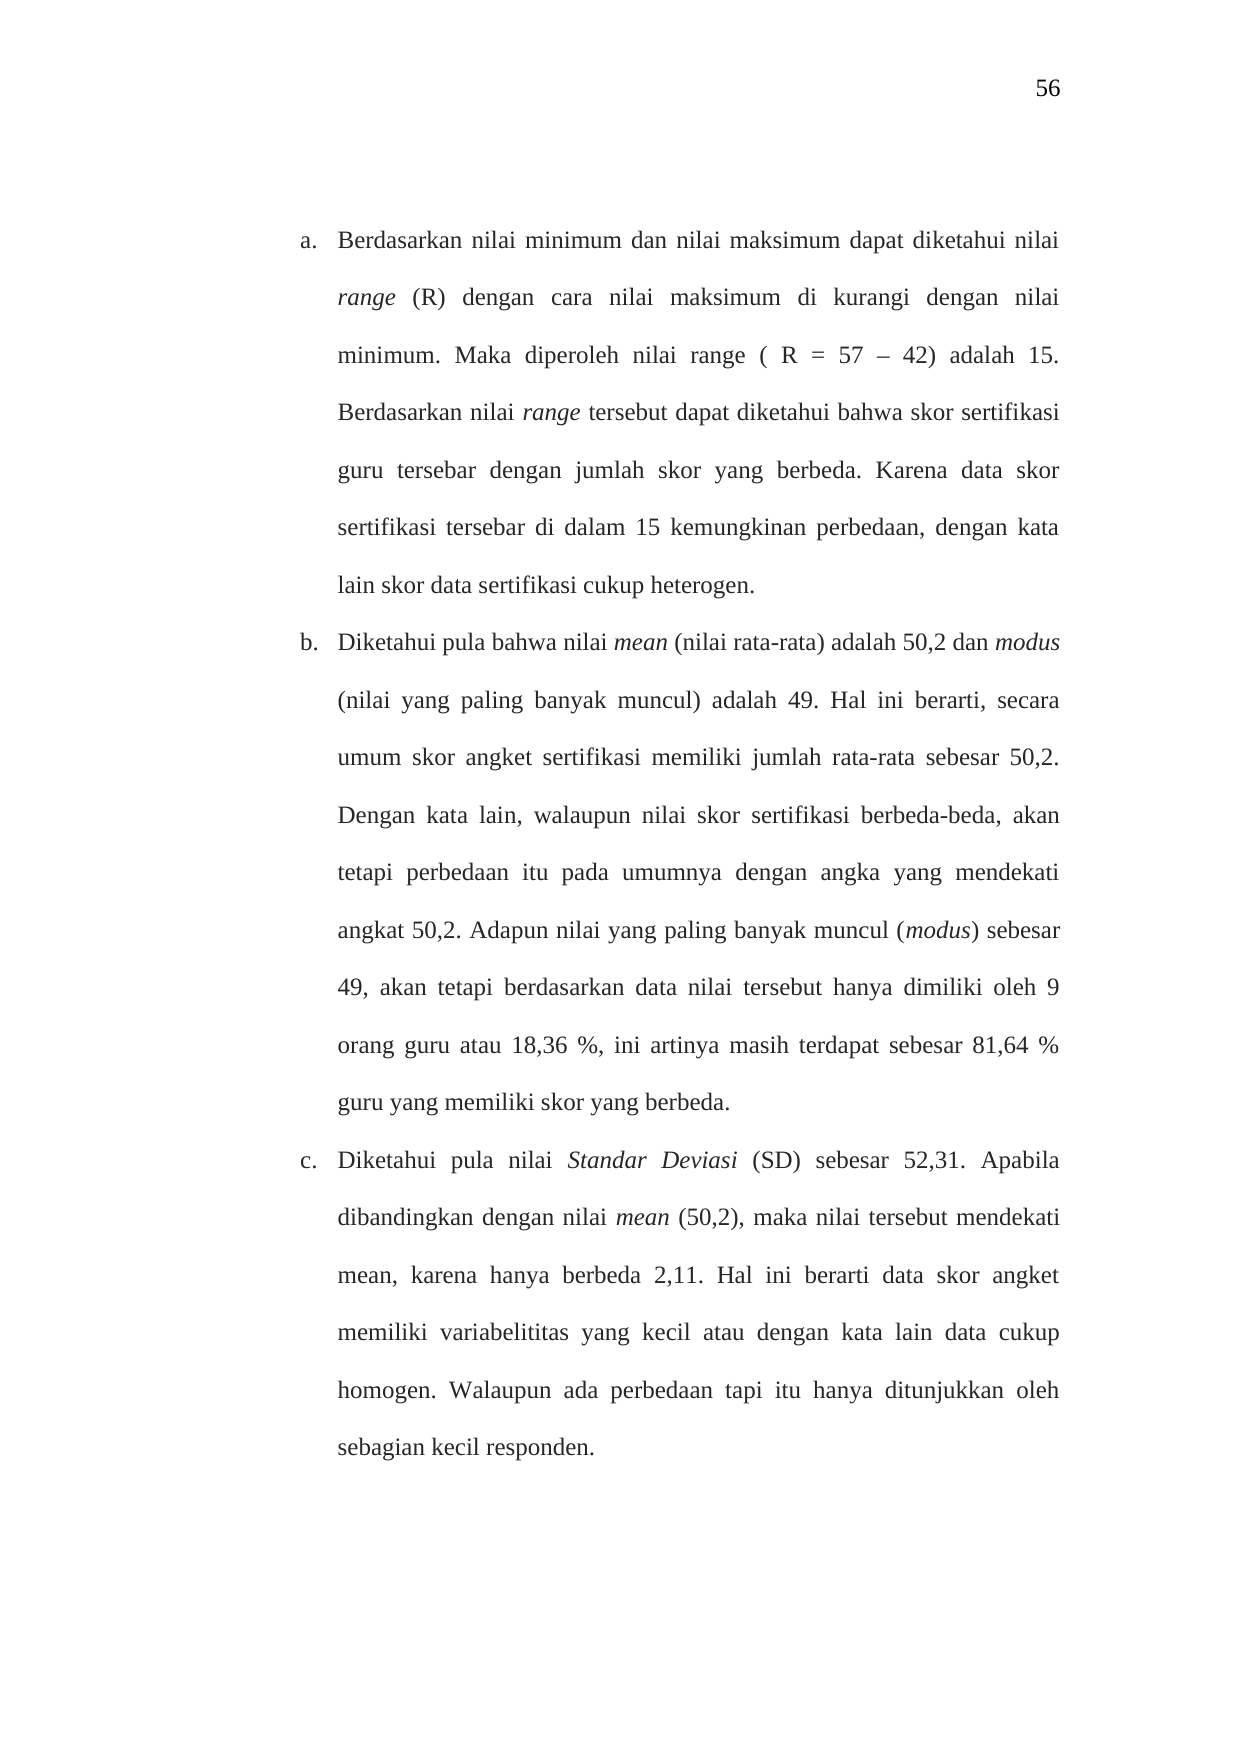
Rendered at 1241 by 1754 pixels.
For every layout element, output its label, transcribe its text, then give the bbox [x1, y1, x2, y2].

list Diketahui pula nilai Standar Deviasi (SD) sebesar 52,31. Apabila dibandingkan dengan nilai mean (50,2), maka nilai tersebut mendekati mean, karena hanya berbeda 2,11. Hal ini berarti data skor angket memiliki variabelititas yang kecil atau dengan kata lain data cukup homogen. Walaupun ada perbedaan tapi itu hanya ditunjukkan oleh sebagian kecil responden. [300, 1145, 1060, 1461]
list Diketahui pula bahwa nilai mean (nilai rata-rata) adalah 50,2 dan modus (nilai yang paling banyak muncul) adalah 49. Hal ini berarti, secara umum skor angket sertifikasi memiliki jumlah rata-rata sebesar 50,2. Dengan kata lain, walaupun nilai skor sertifikasi berbeda-beda, akan tetapi perbedaan itu pada umumnya dengan angka yang mendekati angkat 50,2. Adapun nilai yang paling banyak muncul (modus) sebesar 49, akan tetapi berdasarkan data nilai tersebut hanya dimiliki oleh 9 orang guru atau 18,36 %, ini artinya masih terdapat sebesar 81,64 % guru yang memiliki skor yang berbeda. [300, 627, 1060, 1116]
list Berdasarkan nilai minimum dan nilai maksimum dapat diketahui nilai range (R) dengan cara nilai maksimum di kurangi dengan nilai minimum. Maka diperoleh nilai range ( R = 57 – 42) adalah 15. Berdasarkan nilai range tersebut dapat diketahui bahwa skor sertifikasi guru tersebar dengan jumlah skor yang berbeda. Karena data skor sertifikasi tersebar di dalam 15 kemungkinan perbedaan, dengan kata lain skor data sertifikasi cukup heterogen. [300, 225, 1060, 599]
